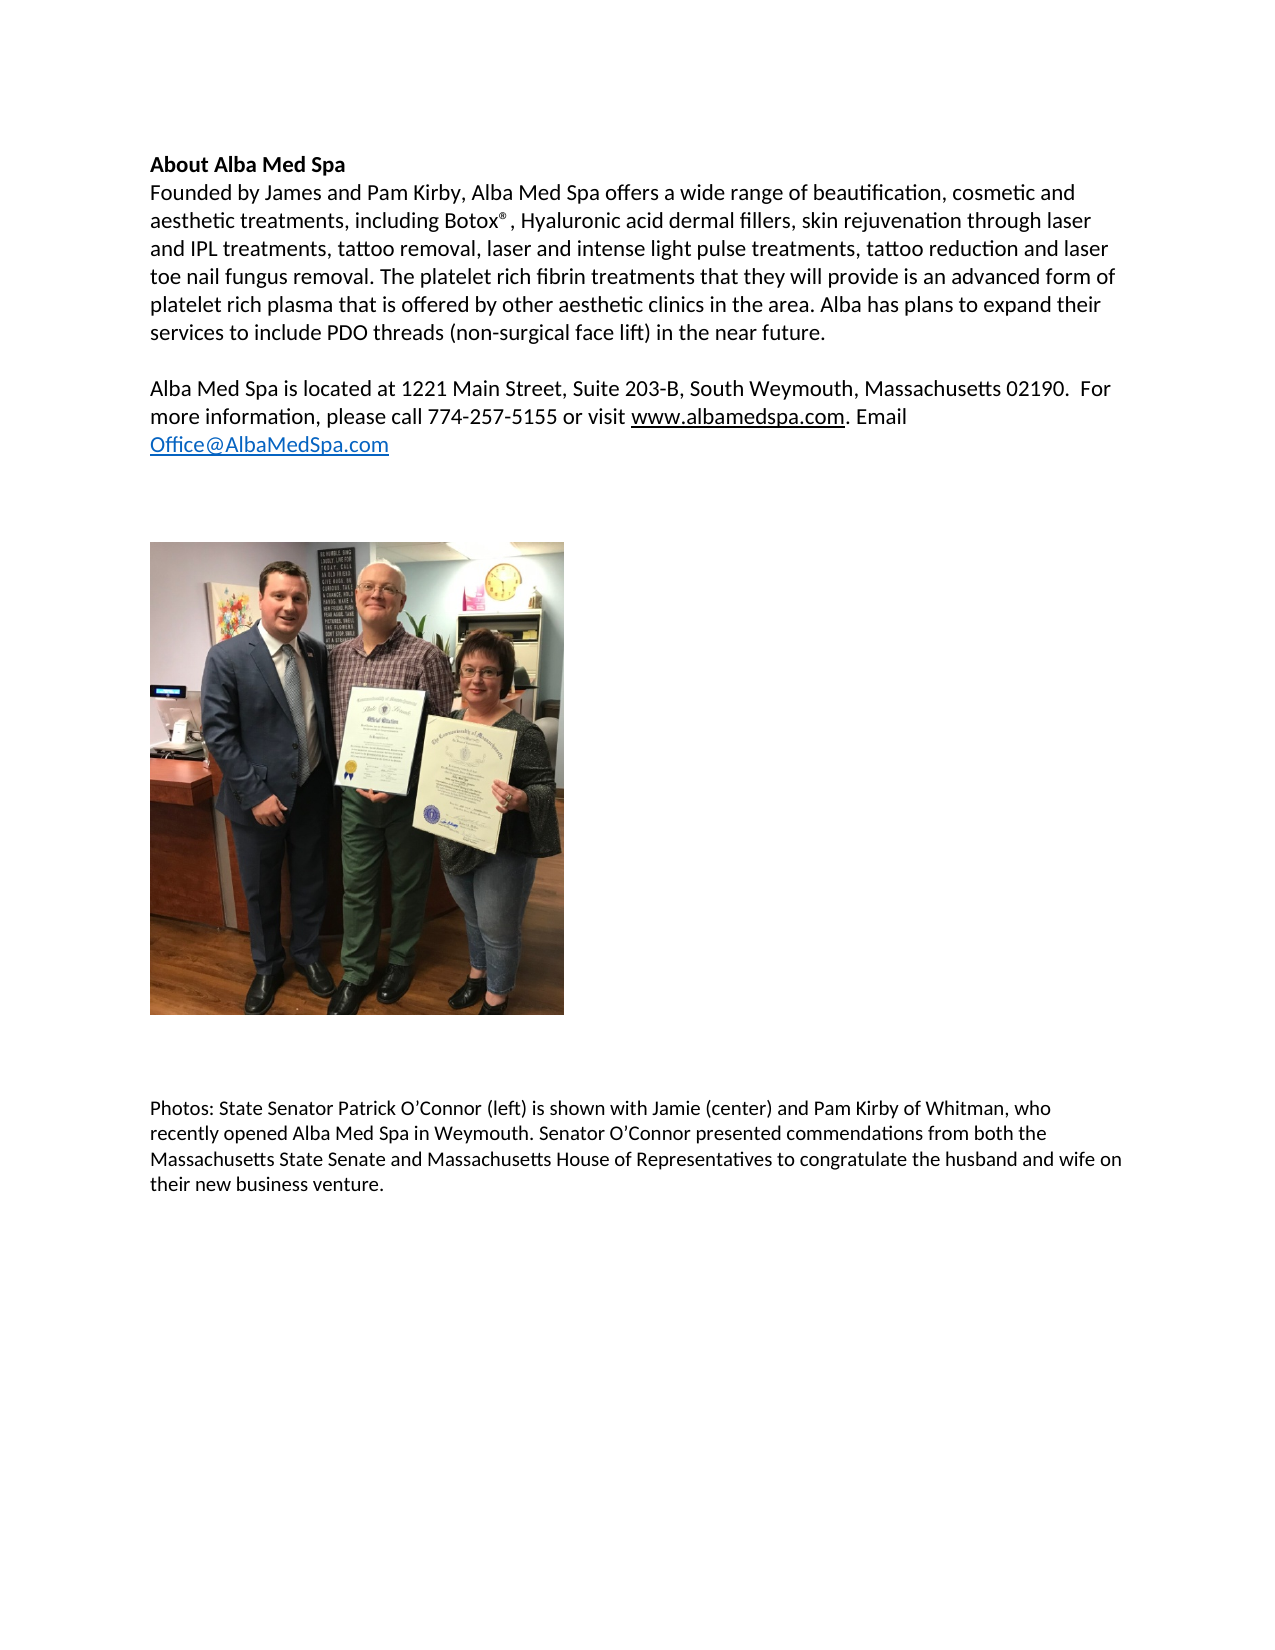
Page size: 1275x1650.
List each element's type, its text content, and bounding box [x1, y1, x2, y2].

text Photos: State Senator Patrick O’Connor (left) is shown with Jamie (center) and Pam Kirby of Whitman, who recently opened Alba Med Spa in Weymouth. Senator O’Connor presented commendations from both the Massachusetts State Senate and Massachusetts House of Representatives to congratulate the husband and wife on their new business venture. [150, 1095, 1125, 1197]
text Founded by James and Pam Kirby, Alba Med Spa offers a wide range of beautification, cosmetic and aesthetic treatments, including Botox®, Hyaluronic acid dermal fillers, skin rejuvenation through laser and IPL treatments, tattoo removal, laser and intense light pulse treatments, tattoo reduction and laser toe nail fungus removal. The platelet rich fibrin treatments that they will provide is an advanced form of platelet rich plasma that is offered by other aesthetic clinics in the area. Alba has plans to expand their services to include PDO threads (non-surgical face lift) in the near future. [150, 178, 1125, 346]
picture [150, 542, 564, 1015]
text About Alba Med Spa [150, 150, 1125, 178]
text Alba Med Spa is located at 1221 Main Street, Suite 203-B, South Weymouth, Massachusetts 02190. For more information, please call 774-257-5155 or visit www.albamedspa.com. Email Office@AlbaMedSpa.com [150, 374, 1125, 458]
